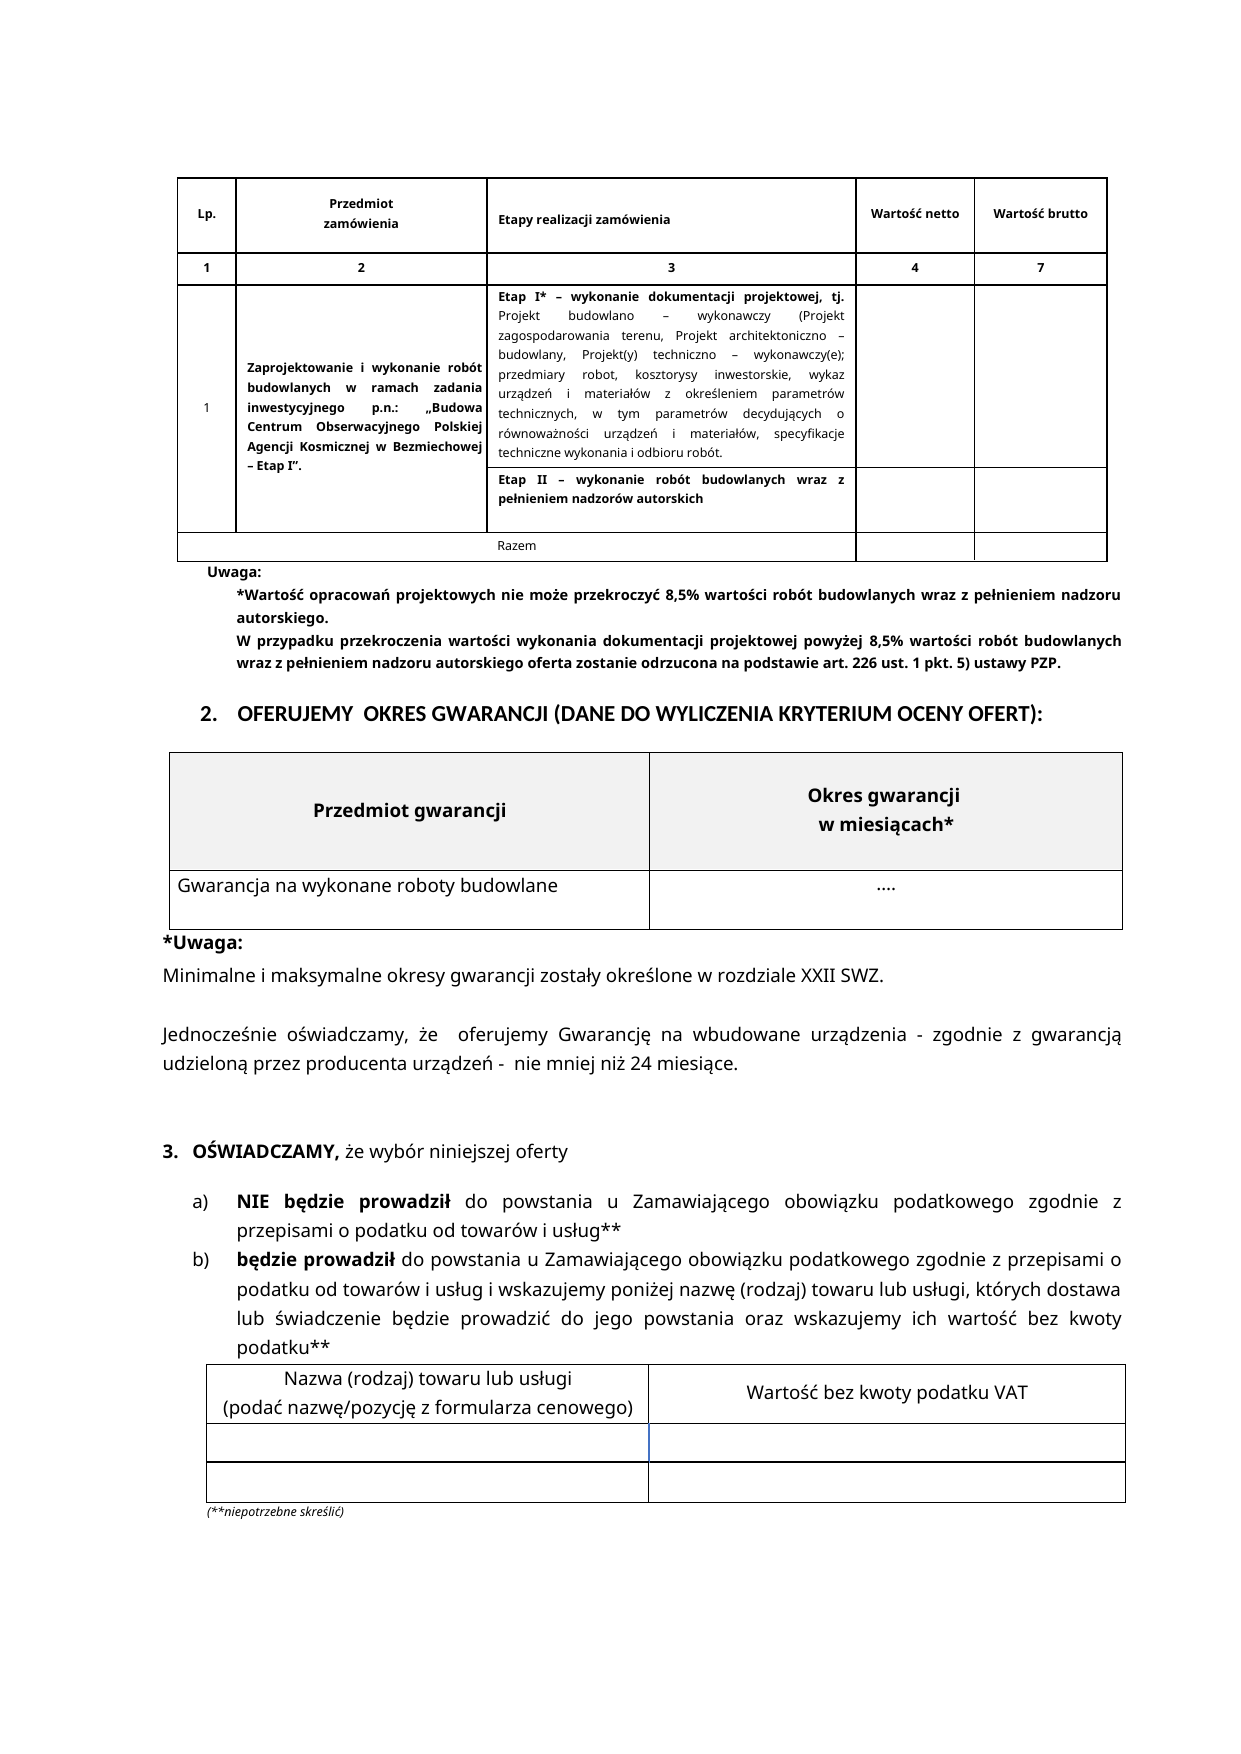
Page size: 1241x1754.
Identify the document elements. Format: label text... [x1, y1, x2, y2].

table_cell 2 [237, 254, 486, 284]
table_cell Etap II – wykonanie robót budowlanych wraz z pełnieniem nadzorów autorskich [488, 468, 855, 532]
table_cell 1 [178, 254, 235, 284]
text Jednocześnie oświadczamy, że oferujemy Gwarancję na wbudowane urządzenia - zgodnie z gwarancją udzieloną przez producenta urządzeń - nie mniej niż 24 miesiące. [162, 1021, 1122, 1076]
table_cell Gwarancja na wykonane roboty budowlane [170, 871, 649, 929]
list *Wartość opracowań projektowych nie może przekroczyć 8,5% wartości robót budowlanych wraz z pełnieniem nadzoru autorskiego. [236, 585, 1122, 628]
table_header Lp. [178, 179, 235, 252]
table_header Wartość netto [857, 179, 974, 252]
table_cell [975, 468, 1106, 532]
table_header Okres gwarancji w miesiącach* [650, 753, 1122, 869]
table_cell 7 [975, 254, 1106, 284]
table_cell 1 [178, 286, 235, 532]
list OFERUJEMY OKRES GWARANCJI (DANE DO WYLICZENIA KRYTERIUM OCENY OFERT): [200, 699, 1122, 727]
table_cell [975, 286, 1106, 466]
table_cell Etap I* – wykonanie dokumentacji projektowej, tj. Projekt budowlano – wykonawczy (Projekt zagospodarowania terenu, Projekt architektoniczno – budowlany, Projekt(y) techniczno – wykonawczy(e); przedmiary robot, kosztorysy inwestorskie, wykaz urządzeń i materiałów z określeniem parametrów technicznych, w tym parametrów decydujących o równoważności urządzeń i materiałów, specyfikacje techniczne wykonania i odbioru robót. [488, 286, 855, 466]
table_cell …. [650, 871, 1122, 929]
table_header Przedmiot gwarancji [170, 753, 649, 869]
text (**niepotrzebne skreślić) [207, 1503, 1122, 1520]
table_header Przedmiot zamówienia [237, 179, 486, 252]
text b) będzie prowadził do powstania u Zamawiającego obowiązku podatkowego zgodnie z przepisami o podatku od towarów i usług i wskazujemy poniżej nazwę (rodzaj) towaru lub usługi, których dostawa lub świadczenie będzie prowadzić do jego powstania oraz wskazujemy ich wartość bez kwoty podatku** [192, 1247, 1122, 1360]
table_cell [974, 533, 1106, 561]
table_cell [857, 468, 974, 532]
table_cell Zaprojektowanie i wykonanie robót budowlanych w ramach zadania inwestycyjnego p.n.: „Budowa Centrum Obserwacyjnego Polskiej Agencji Kosmicznej w Bezmiechowej – Etap I”. [237, 286, 486, 532]
text a) NIE będzie prowadził do powstania u Zamawiającego obowiązku podatkowego zgodnie z przepisami o podatku od towarów i usług** [192, 1188, 1122, 1243]
table_cell Razem [178, 533, 855, 561]
table_cell [857, 533, 974, 561]
list W przypadku przekroczenia wartości wykonania dokumentacji projektowej powyżej 8,5% wartości robót budowlanych wraz z pełnieniem nadzoru autorskiego oferta zostanie odrzucona na podstawie art. 226 ust. 1 pkt. 5) ustawy PZP. [236, 631, 1122, 673]
table_cell 3 [488, 254, 855, 284]
table_cell [207, 1424, 648, 1461]
table_cell 4 [857, 254, 974, 284]
table_cell [650, 1424, 1125, 1461]
table_header Etapy realizacji zamówienia [488, 179, 855, 252]
table_cell [857, 286, 974, 466]
list OŚWIADCZAMY, że wybór niniejszej oferty [162, 1138, 1122, 1164]
table_cell [649, 1463, 1125, 1502]
table_cell [207, 1463, 648, 1502]
text *Uwaga: [162, 930, 1122, 955]
table_header Wartość brutto [975, 179, 1106, 252]
list Uwaga: [207, 562, 1122, 582]
text Minimalne i maksymalne okresy gwarancji zostały określone w rozdziale XXII SWZ. [162, 959, 1122, 988]
table_header Nazwa (rodzaj) towaru lub usługi (podać nazwę/pozycję z formularza cenowego) [207, 1365, 648, 1423]
table_header Wartość bez kwoty podatku VAT [649, 1365, 1125, 1423]
